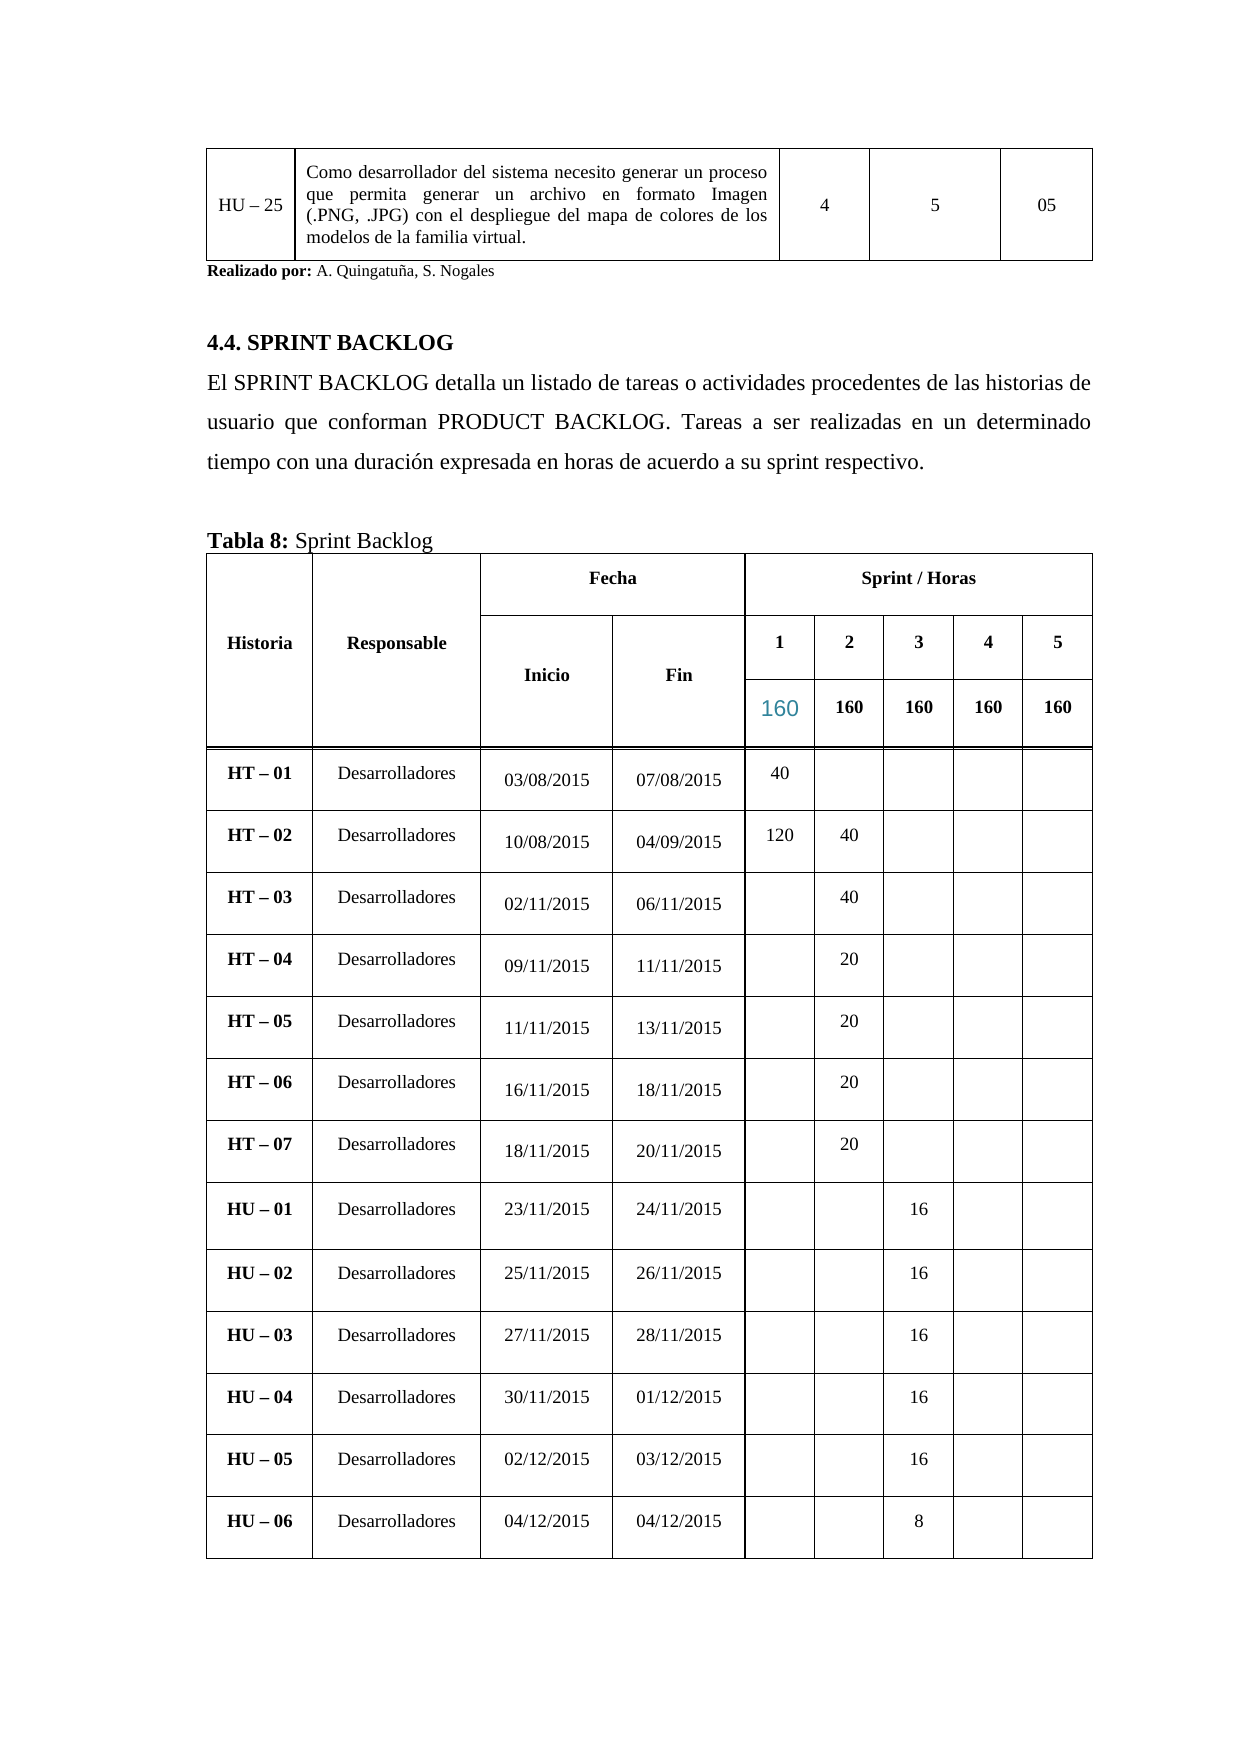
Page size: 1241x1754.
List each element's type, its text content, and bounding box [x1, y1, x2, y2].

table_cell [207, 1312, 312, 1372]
text El SPRINT BACKLOG detalla un listado de tareas o actividades procedentes de las historias de usuario que conforman PRODUCT BACKLOG. Tareas a ser realizadas en un determinado tiempo con una duración expresada en horas de acuerdo a su sprint respectivo. [207, 369, 1092, 474]
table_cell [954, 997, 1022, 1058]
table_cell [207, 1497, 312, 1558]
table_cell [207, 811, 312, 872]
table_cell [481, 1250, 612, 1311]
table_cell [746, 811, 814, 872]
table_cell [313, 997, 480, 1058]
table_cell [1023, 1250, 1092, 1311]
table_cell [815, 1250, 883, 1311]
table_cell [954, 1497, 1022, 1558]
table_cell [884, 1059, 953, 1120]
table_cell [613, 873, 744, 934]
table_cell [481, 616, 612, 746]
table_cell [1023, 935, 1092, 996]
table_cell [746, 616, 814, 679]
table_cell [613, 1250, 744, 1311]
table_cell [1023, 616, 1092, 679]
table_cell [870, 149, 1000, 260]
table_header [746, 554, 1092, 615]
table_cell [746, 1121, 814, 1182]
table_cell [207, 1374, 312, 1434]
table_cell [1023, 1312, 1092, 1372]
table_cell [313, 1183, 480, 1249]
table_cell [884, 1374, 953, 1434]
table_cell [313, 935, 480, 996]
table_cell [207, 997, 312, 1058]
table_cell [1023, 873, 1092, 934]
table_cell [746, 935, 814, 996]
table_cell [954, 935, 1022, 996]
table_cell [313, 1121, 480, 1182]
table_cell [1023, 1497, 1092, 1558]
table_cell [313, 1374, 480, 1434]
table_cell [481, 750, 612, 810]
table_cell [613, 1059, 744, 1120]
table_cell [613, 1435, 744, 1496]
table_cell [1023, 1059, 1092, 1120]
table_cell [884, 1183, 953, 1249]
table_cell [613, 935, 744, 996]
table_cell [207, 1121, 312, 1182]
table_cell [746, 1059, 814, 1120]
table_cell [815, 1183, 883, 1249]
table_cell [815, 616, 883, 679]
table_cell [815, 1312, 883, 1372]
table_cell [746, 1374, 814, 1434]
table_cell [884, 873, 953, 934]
text Tabla 8: Sprint Backlog [207, 527, 1092, 553]
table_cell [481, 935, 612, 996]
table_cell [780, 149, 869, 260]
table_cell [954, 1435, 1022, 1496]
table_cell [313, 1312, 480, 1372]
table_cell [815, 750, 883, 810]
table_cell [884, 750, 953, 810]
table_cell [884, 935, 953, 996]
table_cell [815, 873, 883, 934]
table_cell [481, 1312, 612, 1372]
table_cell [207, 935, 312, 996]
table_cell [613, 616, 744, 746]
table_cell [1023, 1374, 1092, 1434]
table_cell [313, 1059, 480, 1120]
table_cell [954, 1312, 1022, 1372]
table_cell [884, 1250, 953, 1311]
text 4.4. SPRINT BACKLOG [207, 329, 1092, 356]
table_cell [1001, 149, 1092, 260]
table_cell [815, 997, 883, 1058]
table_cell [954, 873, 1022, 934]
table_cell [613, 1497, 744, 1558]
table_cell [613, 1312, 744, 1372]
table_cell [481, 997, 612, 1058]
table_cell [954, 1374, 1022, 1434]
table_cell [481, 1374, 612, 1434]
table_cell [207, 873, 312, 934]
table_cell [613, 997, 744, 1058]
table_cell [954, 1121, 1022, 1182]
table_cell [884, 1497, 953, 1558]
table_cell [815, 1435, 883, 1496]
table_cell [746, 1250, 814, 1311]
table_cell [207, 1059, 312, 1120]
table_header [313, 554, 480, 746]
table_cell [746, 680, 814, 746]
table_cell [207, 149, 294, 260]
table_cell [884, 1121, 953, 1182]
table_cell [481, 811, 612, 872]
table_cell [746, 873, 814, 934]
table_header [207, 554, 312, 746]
text Realizado por: A. Quingatuña, S. Nogales [207, 261, 1092, 280]
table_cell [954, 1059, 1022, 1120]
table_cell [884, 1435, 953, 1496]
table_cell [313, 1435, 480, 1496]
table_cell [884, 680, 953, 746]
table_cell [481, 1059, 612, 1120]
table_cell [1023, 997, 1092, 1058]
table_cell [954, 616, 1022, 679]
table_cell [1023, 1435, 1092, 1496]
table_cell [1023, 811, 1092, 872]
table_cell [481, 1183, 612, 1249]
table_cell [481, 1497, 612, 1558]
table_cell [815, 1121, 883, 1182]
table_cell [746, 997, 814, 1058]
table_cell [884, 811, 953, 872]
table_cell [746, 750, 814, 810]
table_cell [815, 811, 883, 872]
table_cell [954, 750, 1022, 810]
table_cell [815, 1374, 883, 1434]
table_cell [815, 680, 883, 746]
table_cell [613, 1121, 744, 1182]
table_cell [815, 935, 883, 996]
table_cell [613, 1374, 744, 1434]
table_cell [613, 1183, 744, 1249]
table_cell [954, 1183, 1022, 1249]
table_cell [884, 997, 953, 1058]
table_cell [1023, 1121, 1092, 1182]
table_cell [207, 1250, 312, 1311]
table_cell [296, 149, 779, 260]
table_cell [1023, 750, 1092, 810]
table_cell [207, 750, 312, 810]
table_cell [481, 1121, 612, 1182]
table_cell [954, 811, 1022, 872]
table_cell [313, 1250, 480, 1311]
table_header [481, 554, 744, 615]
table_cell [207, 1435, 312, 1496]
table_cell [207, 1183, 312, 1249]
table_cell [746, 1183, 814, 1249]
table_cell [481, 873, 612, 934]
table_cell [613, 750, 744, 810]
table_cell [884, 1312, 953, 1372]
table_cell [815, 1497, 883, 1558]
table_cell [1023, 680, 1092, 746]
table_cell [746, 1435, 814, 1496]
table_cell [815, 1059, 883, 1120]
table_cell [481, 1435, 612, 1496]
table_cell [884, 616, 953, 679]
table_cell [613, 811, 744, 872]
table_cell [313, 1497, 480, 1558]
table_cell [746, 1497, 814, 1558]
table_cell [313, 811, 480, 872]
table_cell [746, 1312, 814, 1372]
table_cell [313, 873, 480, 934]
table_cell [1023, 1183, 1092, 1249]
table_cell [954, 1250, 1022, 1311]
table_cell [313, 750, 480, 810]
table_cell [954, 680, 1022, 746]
